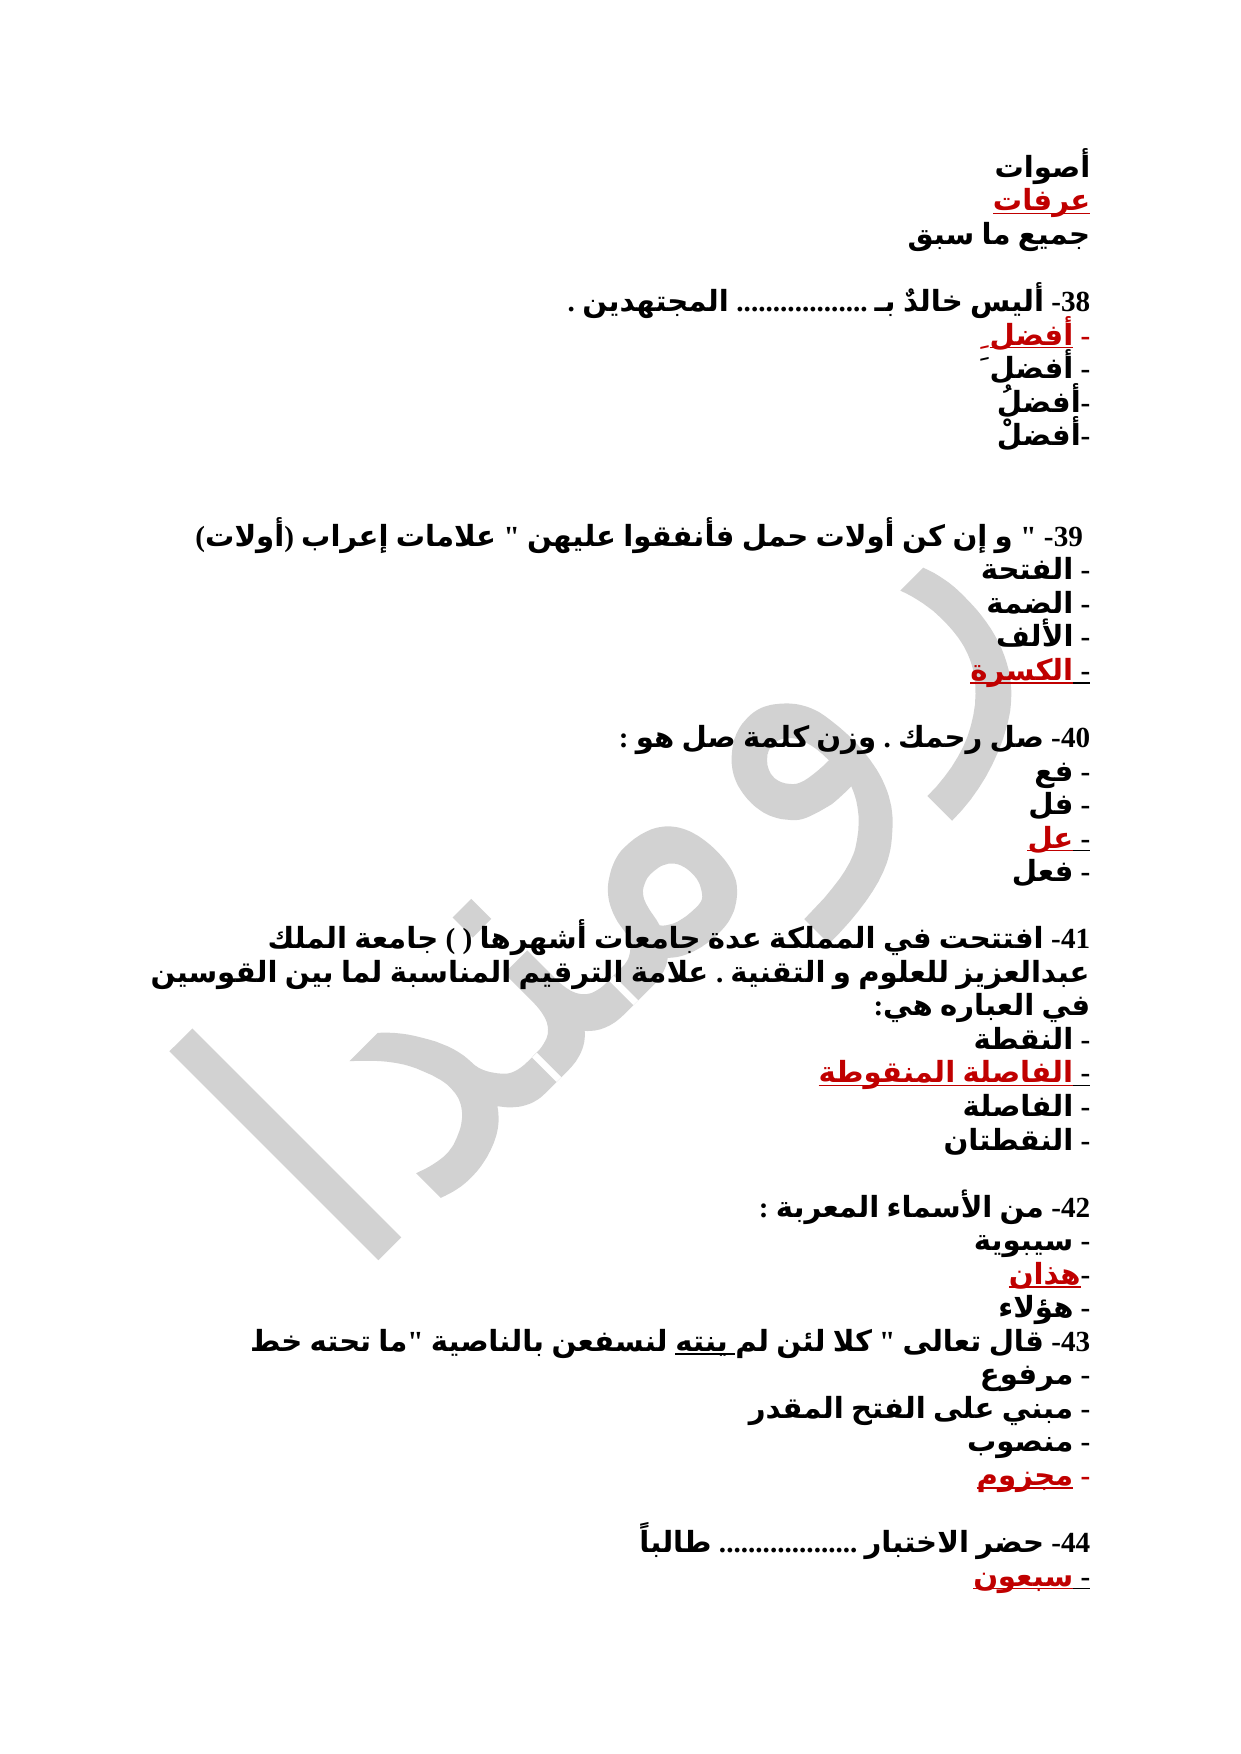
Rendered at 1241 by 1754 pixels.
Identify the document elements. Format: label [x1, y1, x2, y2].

text [150, 150, 1090, 1592]
